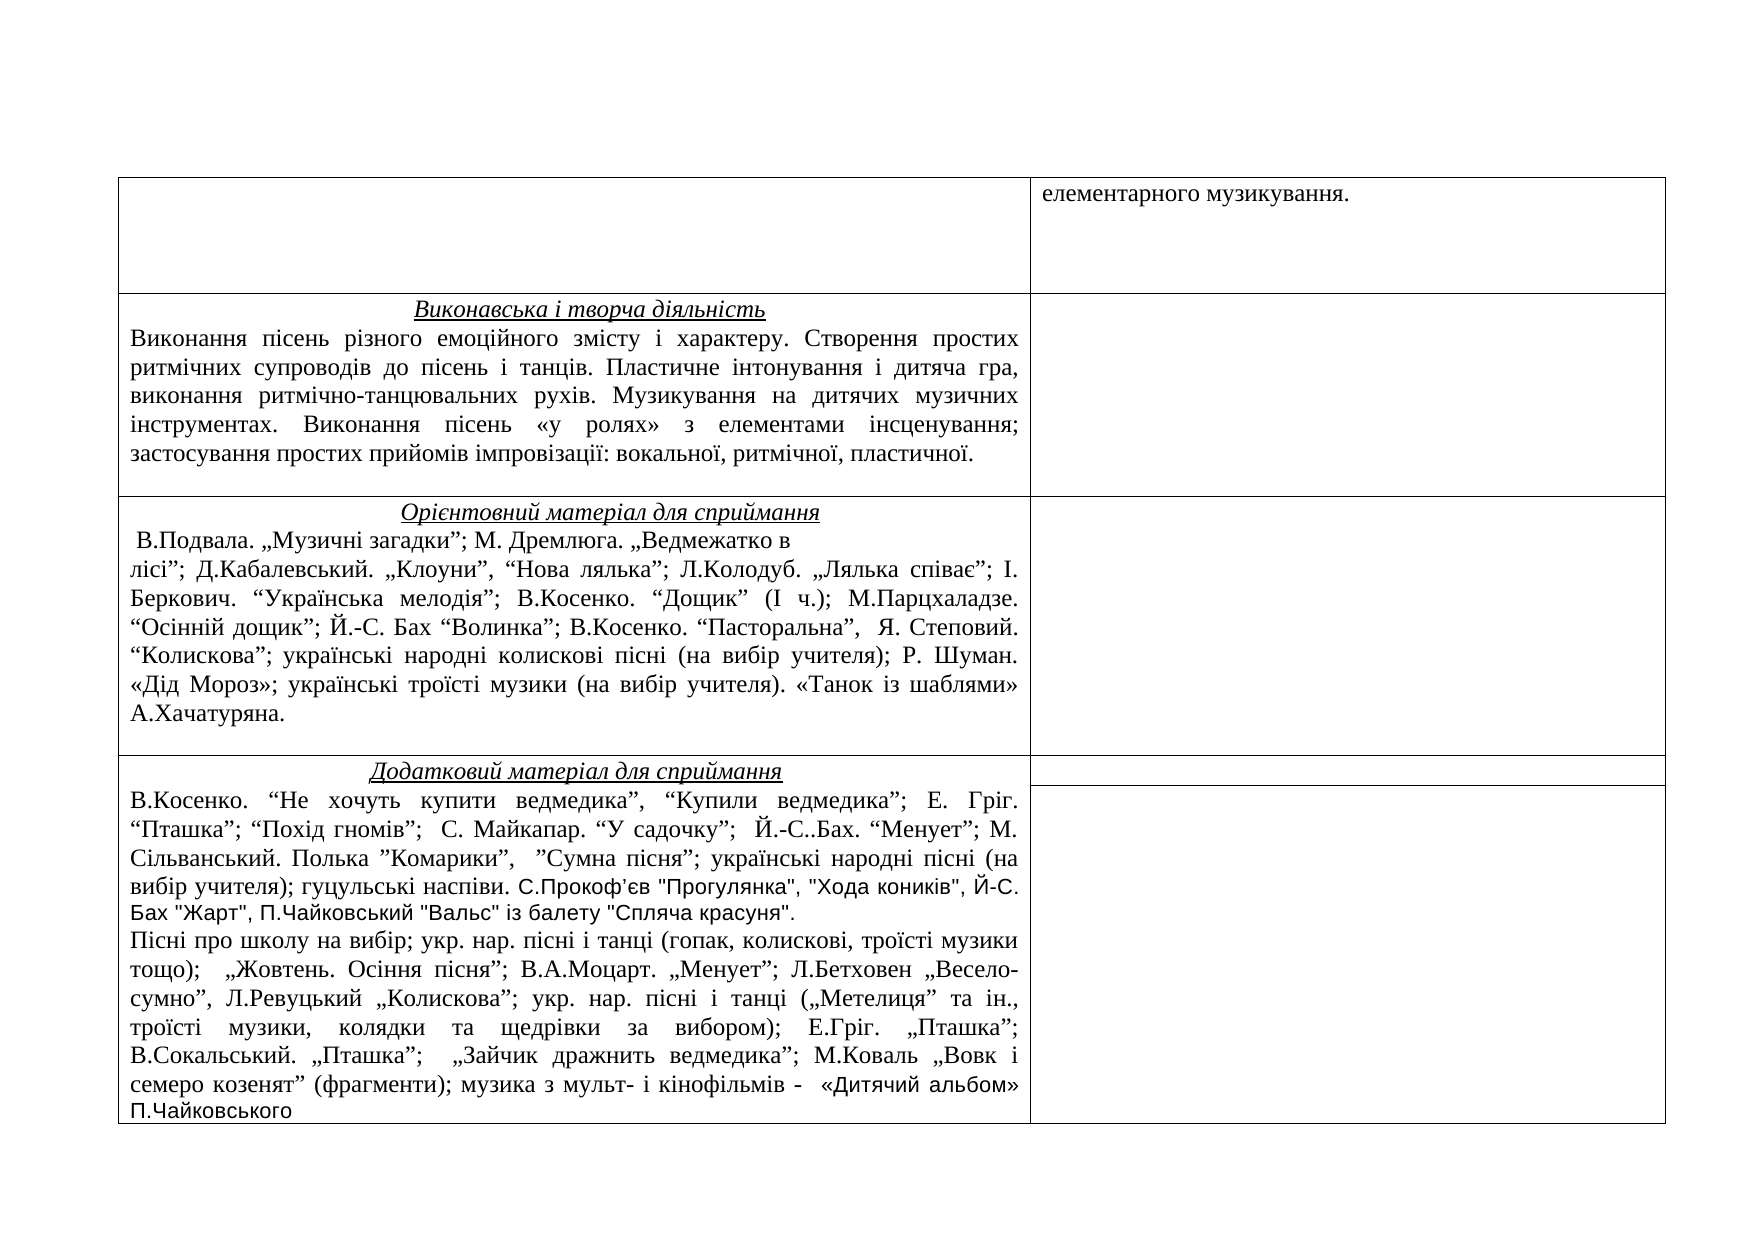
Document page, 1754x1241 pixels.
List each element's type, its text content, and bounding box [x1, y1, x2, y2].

table_cell Виконавська і творча діяльність Виконання пісень різного емоційного змісту і характеру. Створення простих ритмічних супроводів до пісень і танців. Пластичне інтонування і дитяча гра, виконання ритмічно-танцювальних рухів. Музикування на дитячих музичних інструментах. Виконання пісень «у ролях» з елементами інсценування; застосування простих прийомів імпровізації: вокальної, ритмічної, пластичної. [119, 294, 1030, 496]
table_cell Додатковий матеріал для сприймання В.Косенко. “Не хочуть купити ведмедика”, “Купили ведмедика”; Е. Гріг. “Пташка”; “Похід гномів”; С. Майкапар. “У садочку”; Й.-С..Бах. “Менует”; М. Сільванський. Полька ”Комарики”, ”Сумна пісня”; українські народні пісні (на вибір учителя); гуцульські наспіви. С.Прокоф’єв "Прогулянка", "Хода коників", Й-С. Бах "Жарт", П.Чайковський "Вальс" із балету "Спляча красуня". Пісні про школу на вибір; укр. нар. пісні і танці (гопак, колискові, троїсті музики тощо); „Жовтень. Осіння пісня”; В.А.Моцарт. „Менует”; Л.Бетховен „Весело-сумно”, Л.Ревуцький „Колискова”; укр. нар. пісні і танці („Метелиця” та ін., троїсті музики, колядки та щедрівки за вибором); Е.Гріг. „Пташка”; В.Сокальський. „Пташка”; „Зайчик дражнить ведмедика”; М.Коваль „Вовк і семеро козенят” (фрагменти); музика з мульт- і кінофільмів - «Дитячий альбом» П.Чайковського [119, 756, 1030, 1123]
table_cell [1031, 756, 1665, 785]
table_cell [1031, 786, 1665, 1123]
table_cell [1031, 497, 1665, 755]
table_cell [1031, 294, 1665, 496]
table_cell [119, 178, 1030, 293]
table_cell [1031, 178, 1665, 293]
table_cell Орієнтовний матеріал для сприймання В.Подвала. „Музичні загадки”; М. Дремлюга. „Ведмежатко в лісі”; Д.Кабалевський. „Клоуни”, “Нова лялька”; Л.Колодуб. „Лялька співає”; І. Беркович. “Українська мелодія”; В.Косенко. “Дощик” (І ч.); М.Парцхаладзе. “Осінній дощик”; Й.-С. Бах “Волинка”; В.Косенко. “Пасторальна”, Я. Степовий. “Колискова”; українські народні колискові пісні (на вибір учителя); Р. Шуман. «Дід Мороз»; українські троїсті музики (на вибір учителя). «Танок із шаблями» А.Хачатуряна. [119, 497, 1030, 755]
